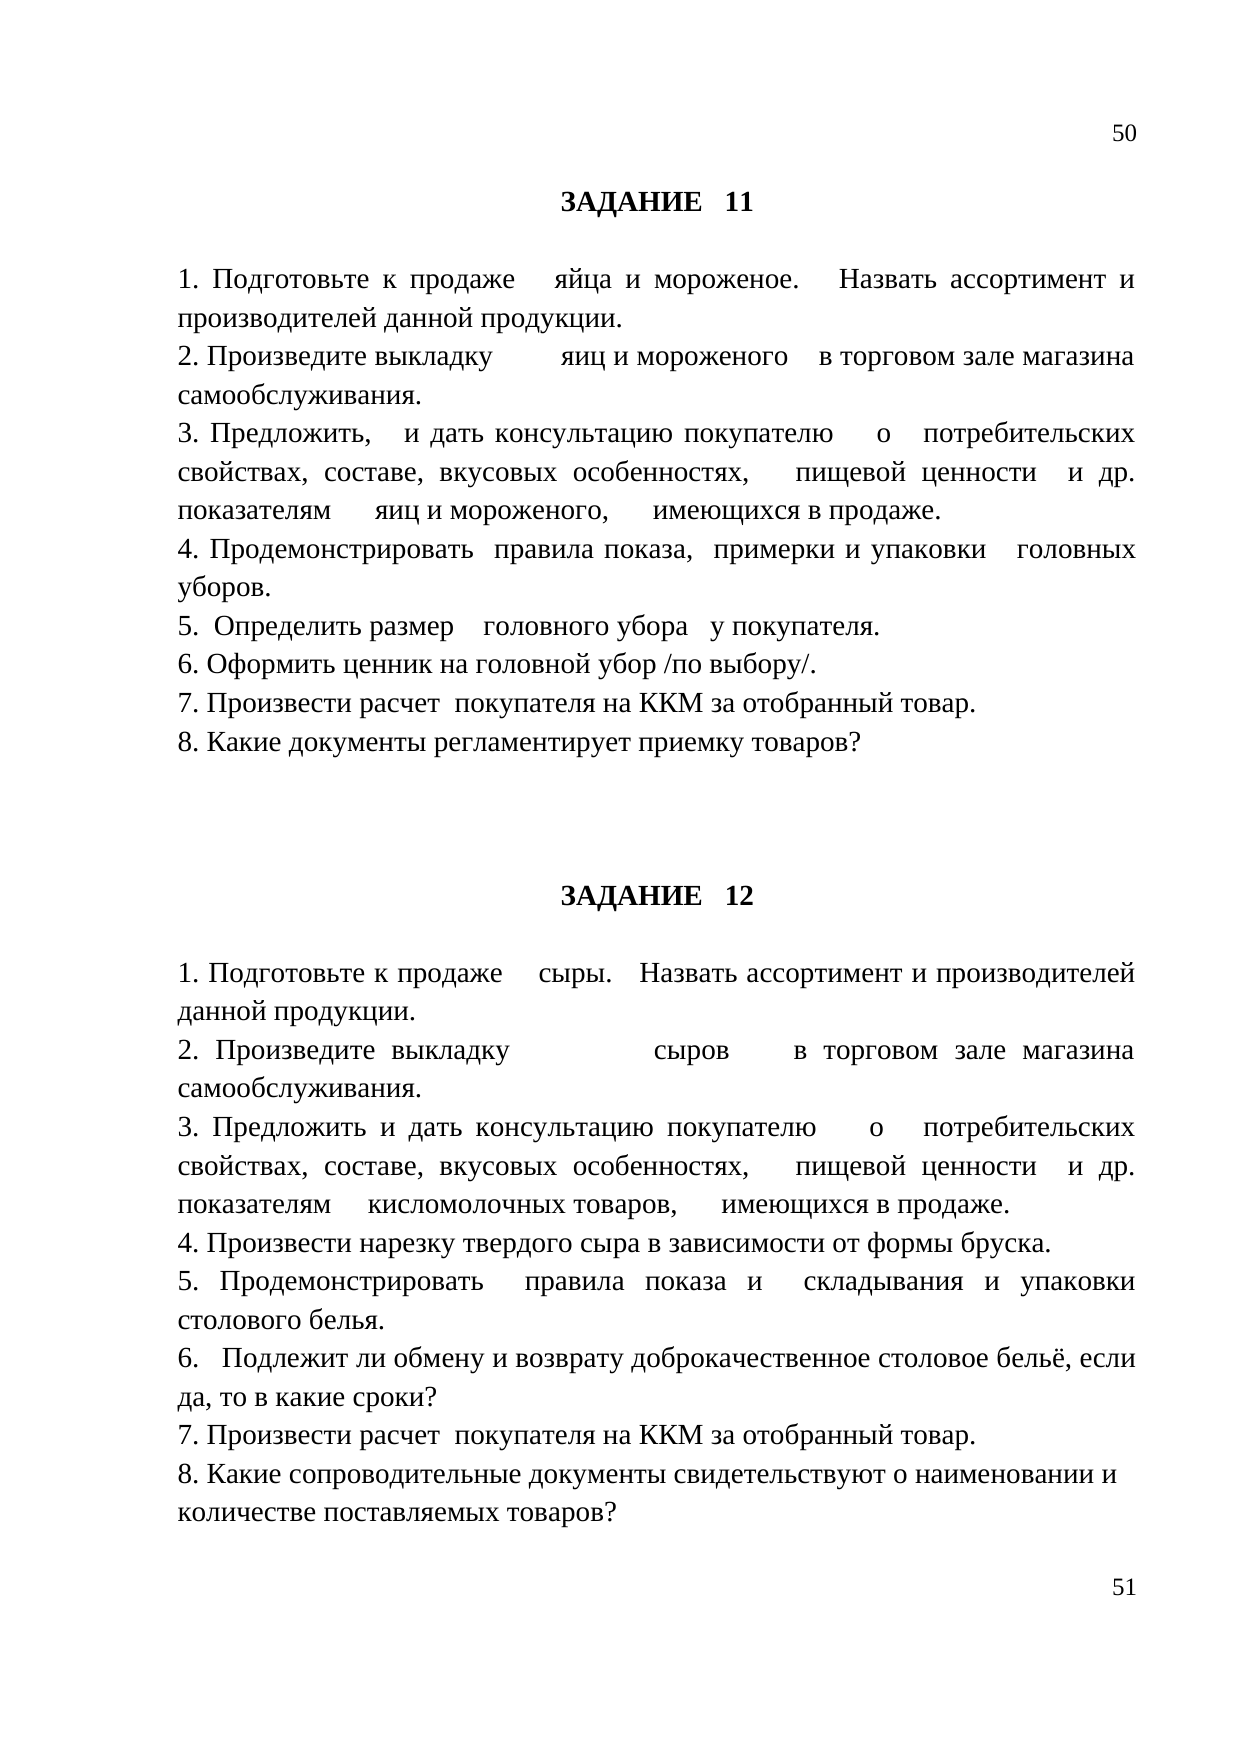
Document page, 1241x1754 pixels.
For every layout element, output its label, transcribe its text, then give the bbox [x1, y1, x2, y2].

text 5. Определить размер головного убора у покупателя. [177, 608, 1137, 642]
text 6. Подлежит ли обмену и возврату доброкачественное столовое бельё, если да, то в какие сроки? [177, 1340, 1137, 1412]
text 2. Произведите выкладку яиц и мороженого в торговом зале магазина самообслуживания. [177, 338, 1137, 410]
text 2. Произведите выкладку сыров в торговом зале магазина самообслуживания. [177, 1032, 1137, 1104]
text 3. Предложить, и дать консультацию покупателю о потребительских свойствах, составе, вкусовых особенностях, пищевой ценности и др. показателям яиц и мороженого, имеющихся в продаже. [177, 415, 1137, 526]
text 7. Произвести расчет покупателя на ККМ за отобранный товар. [177, 685, 1137, 719]
text 3. Предложить и дать консультацию покупателю о потребительских свойствах, составе, вкусовых особенностях, пищевой ценности и др. показателям кисломолочных товаров, имеющихся в продаже. [177, 1109, 1137, 1220]
text 8. Какие документы регламентирует приемку товаров? [177, 724, 1137, 757]
text ЗАДАНИЕ 11 [177, 184, 1137, 218]
text 7. Произвести расчет покупателя на ККМ за отобранный товар. [177, 1417, 1137, 1451]
text 1. Подготовьте к продаже яйца и мороженое. Назвать ассортимент и производителей данной продукции. [177, 261, 1137, 333]
text 51 [177, 1572, 1137, 1600]
text 6. Оформить ценник на головной убор /по выбору/. [177, 647, 1137, 680]
text 4. Продемонстрировать правила показа, примерки и упаковки головных уборов. [177, 531, 1137, 603]
text 4. Произвести нарезку твердого сыра в зависимости от формы бруска. [177, 1225, 1137, 1258]
text 1. Подготовьте к продаже сыры. Назвать ассортимент и производителей данной продукции. [177, 955, 1137, 1027]
text 50 [177, 118, 1137, 147]
text ЗАДАНИЕ 12 [177, 878, 1137, 911]
text 5. Продемонстрировать правила показа и складывания и упаковки столового белья. [177, 1263, 1137, 1335]
text 8. Какие сопроводительные документы свидетельствуют о наименовании и количестве поставляемых товаров? [177, 1456, 1137, 1528]
